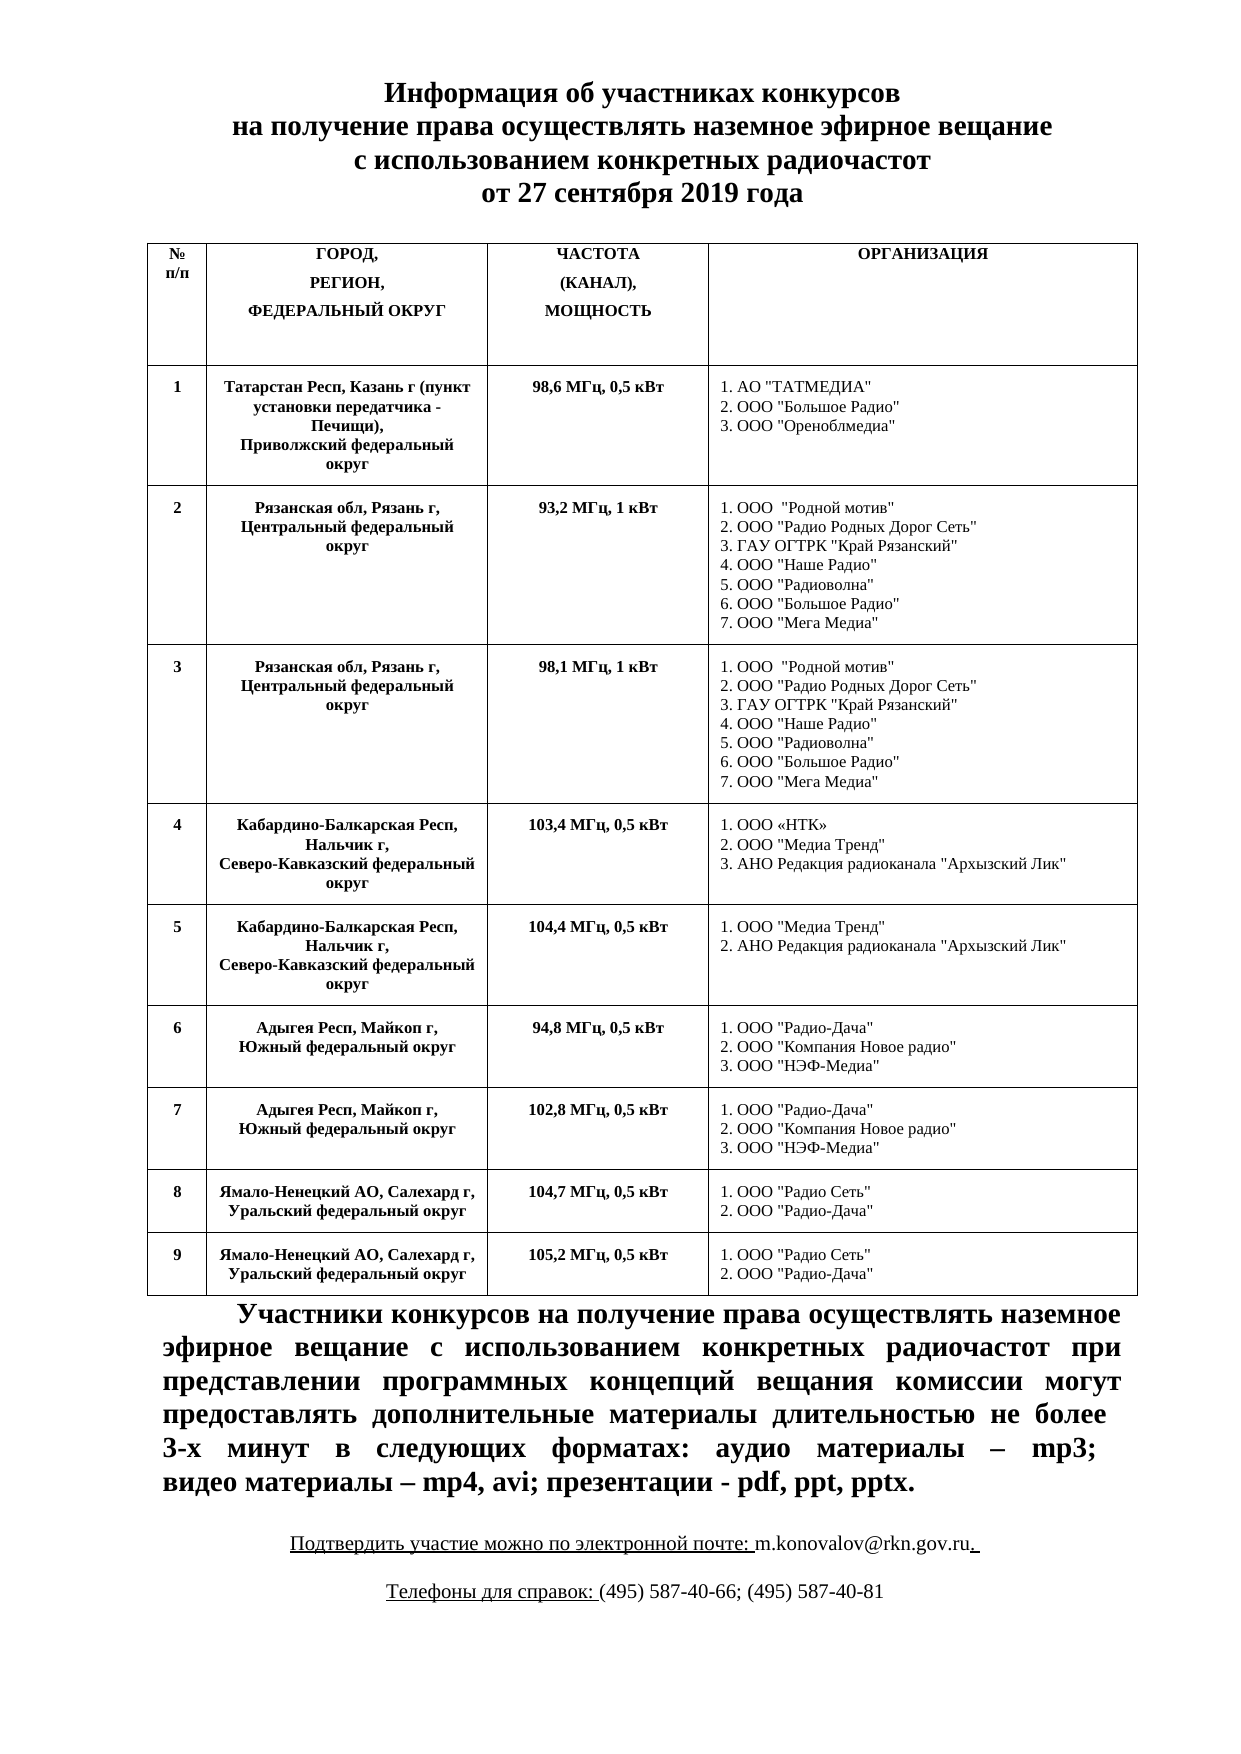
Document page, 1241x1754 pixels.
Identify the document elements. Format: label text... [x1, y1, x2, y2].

table_cell Кабардино-Балкарская Респ, Нальчик г, Северо-Кавказский федеральный округ [207, 905, 487, 1005]
table_cell 1 [148, 366, 206, 485]
table_cell 105,2 МГц, 0,5 кВт [488, 1233, 708, 1295]
table_cell Татарстан Респ, Казань г (пункт установки передатчика - Печищи), Приволжский федеральный округ [207, 366, 487, 485]
text Информация об участниках конкурсов [162, 75, 1122, 108]
table_cell Ямало-Ненецкий АО, Салехард г, Уральский федеральный округ [207, 1170, 487, 1232]
table_cell 1. ООО "Радио Сеть" 2. ООО "Радио-Дача" [709, 1233, 1137, 1295]
table_cell 98,1 МГц, 1 кВт [488, 645, 708, 802]
table_cell 102,8 МГц, 0,5 кВт [488, 1088, 708, 1169]
table_cell 1. ООО "Радио-Дача" 2. ООО "Компания Новое радио" 3. ООО "НЭФ-Медиа" [709, 1006, 1137, 1087]
table_cell 1. ООО "Родной мотив" 2. ООО "Радио Родных Дорог Сеть" 3. ГАУ ОГТРК "Край Рязанский" 4. ООО "Наше Радио" 5. ООО "Радиоволна" 6. ООО "Большое Радио" 7. ООО "Мега Медиа" [709, 645, 1137, 802]
table_cell 1. ООО "Медиа Тренд" 2. АНО Редакция радиоканала "Архызский Лик" [709, 905, 1137, 1005]
table_cell 103,4 МГц, 0,5 кВт [488, 804, 708, 904]
table_cell 3 [148, 645, 206, 802]
table_cell 1. ООО «НТК» 2. ООО "Медиа Тренд" 3. АНО Редакция радиоканала "Архызский Лик" [709, 804, 1137, 904]
text Подтвердить участие можно по электронной почте: . Телефоны для справок: [148, 1531, 1122, 1603]
table_cell 9 [148, 1233, 206, 1295]
table_header № п/п [148, 244, 206, 364]
table_cell 93,2 МГц, 1 кВт [488, 486, 708, 644]
text на получение права осуществлять наземное эфирное вещание с использованием конкретных радиочастот [162, 108, 1122, 176]
table_cell Адыгея Респ, Майкоп г, Южный федеральный округ [207, 1088, 487, 1169]
table_cell Рязанская обл, Рязань г, Центральный федеральный округ [207, 486, 487, 644]
table_cell 7 [148, 1088, 206, 1169]
table_cell 1. ООО "Радио Сеть" 2. ООО "Радио-Дача" [709, 1170, 1137, 1232]
table_cell 94,8 МГц, 0,5 кВт [488, 1006, 708, 1087]
table_cell Кабардино-Балкарская Респ, Нальчик г, Северо-Кавказский федеральный округ [207, 804, 487, 904]
table_cell Ямало-Ненецкий АО, Салехард г, Уральский федеральный округ [207, 1233, 487, 1295]
table_cell Рязанская обл, Рязань г, Центральный федеральный округ [207, 645, 487, 802]
table_cell 1. ООО "Родной мотив" 2. ООО "Радио Родных Дорог Сеть" 3. ГАУ ОГТРК "Край Рязанский" 4. ООО "Наше Радио" 5. ООО "Радиоволна" 6. ООО "Большое Радио" 7. ООО "Мега Медиа" [709, 486, 1137, 644]
table_header ОРГАНИЗАЦИЯ [709, 244, 1137, 364]
text от 27 сентября 2019 года [162, 176, 1122, 209]
table_cell 2 [148, 486, 206, 644]
table_cell Адыгея Респ, Майкоп г, Южный федеральный округ [207, 1006, 487, 1087]
text Участники конкурсов на получение права осуществлять наземное эфирное вещание с использованием конкретных радиочастот при представлении программных концепций вещания комиссии могут предоставлять дополнительные материалы длительностью не более 3-х минут в следующих форматах: аудио материалы – mp3; видео материалы – mp4, avi; презентации - pdf, ppt, pptx. [162, 1296, 1122, 1497]
table_cell 6 [148, 1006, 206, 1087]
table_header ГОРОД, РЕГИОН, ФЕДЕРАЛЬНЫЙ ОКРУГ [207, 244, 487, 364]
table_header ЧАСТОТА (КАНАЛ), МОЩНОСТЬ [488, 244, 708, 364]
table_cell 5 [148, 905, 206, 1005]
table_cell 8 [148, 1170, 206, 1232]
table_cell 1. АО "ТАТМЕДИА" 2. ООО "Большое Радио" 3. ООО "Ореноблмедиа" [709, 366, 1137, 485]
table_cell 104,7 МГц, 0,5 кВт [488, 1170, 708, 1232]
table_cell 98,6 МГц, 0,5 кВт [488, 366, 708, 485]
table_cell 4 [148, 804, 206, 904]
table_cell 1. ООО "Радио-Дача" 2. ООО "Компания Новое радио" 3. ООО "НЭФ-Медиа" [709, 1088, 1137, 1169]
table_cell 104,4 МГц, 0,5 кВт [488, 905, 708, 1005]
